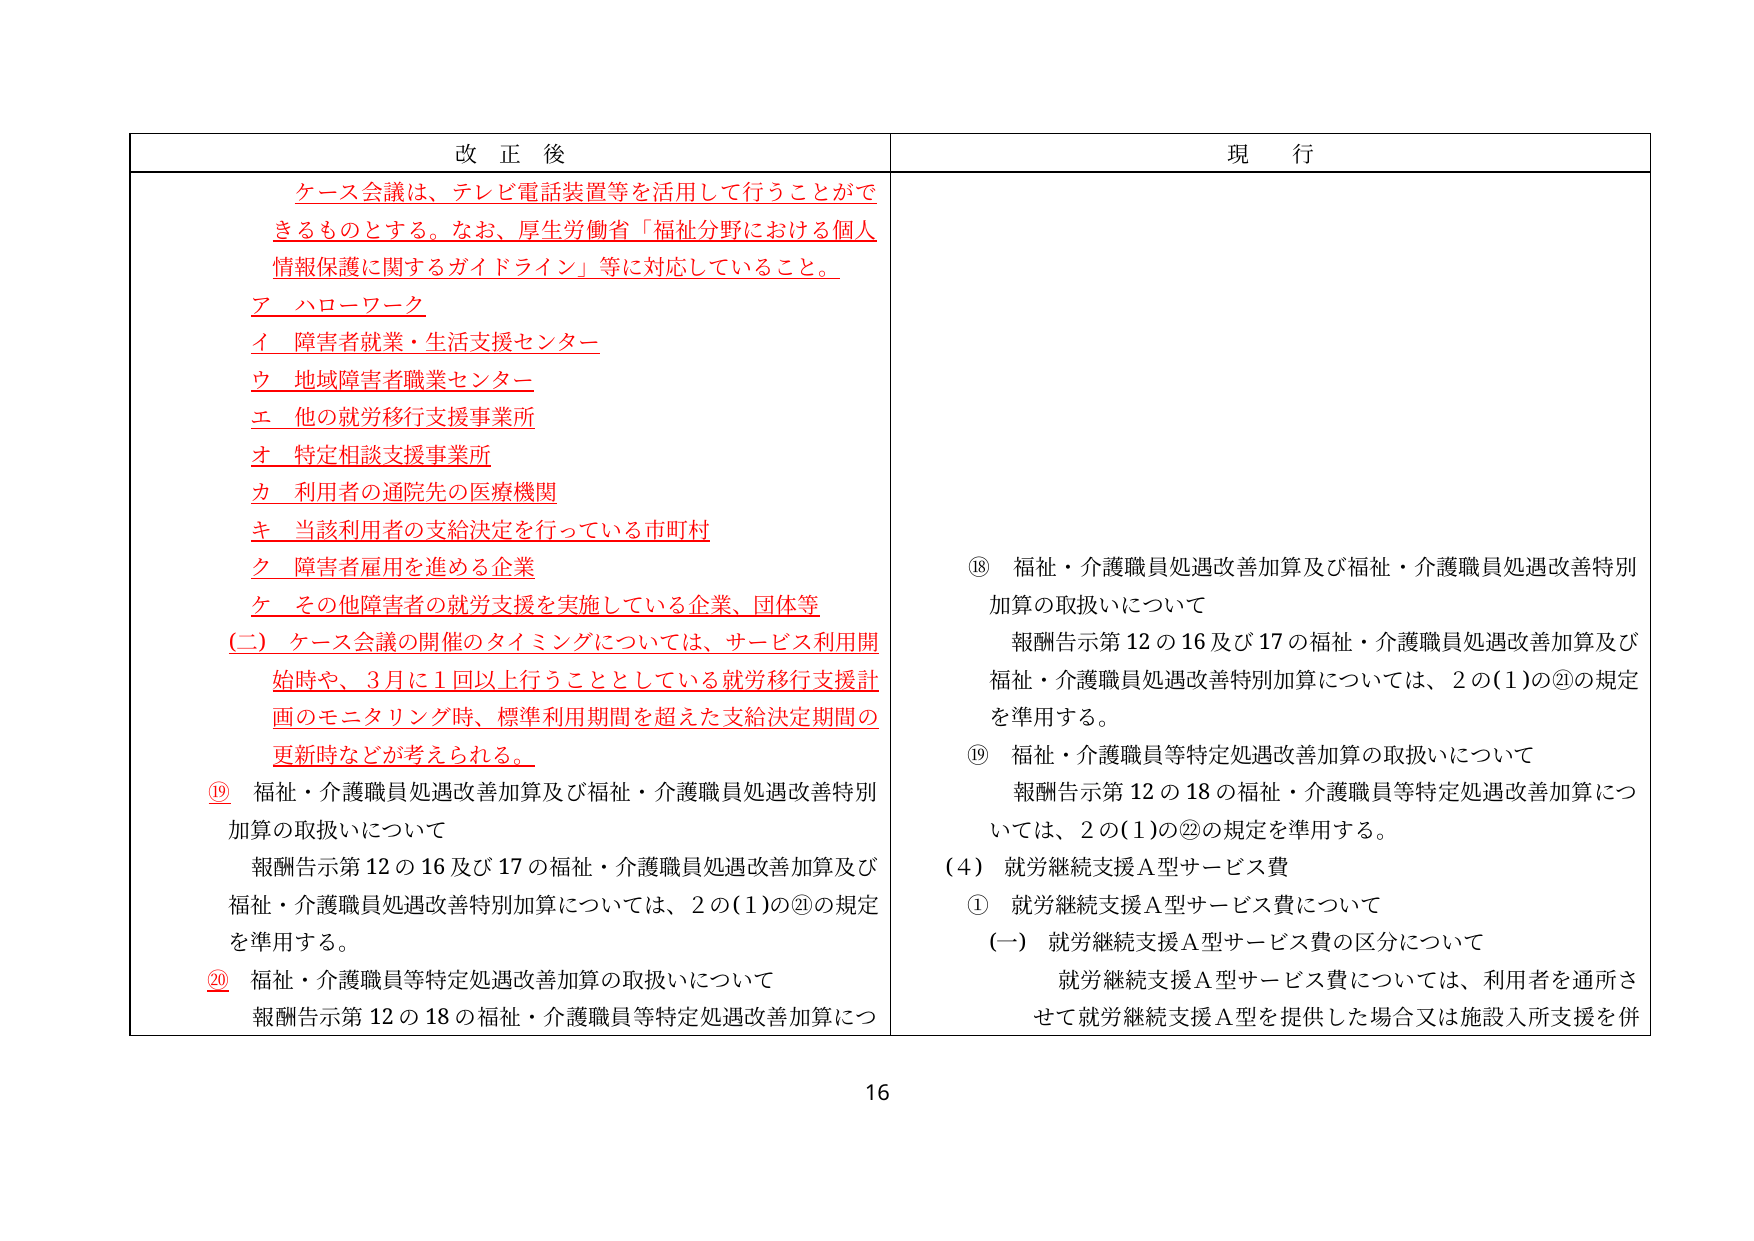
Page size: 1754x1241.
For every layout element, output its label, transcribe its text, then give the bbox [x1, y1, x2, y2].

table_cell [131, 173, 890, 1035]
table_header 改 正 後 [131, 134, 890, 171]
table_header 現 行 [891, 134, 1650, 171]
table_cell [891, 173, 1650, 1035]
